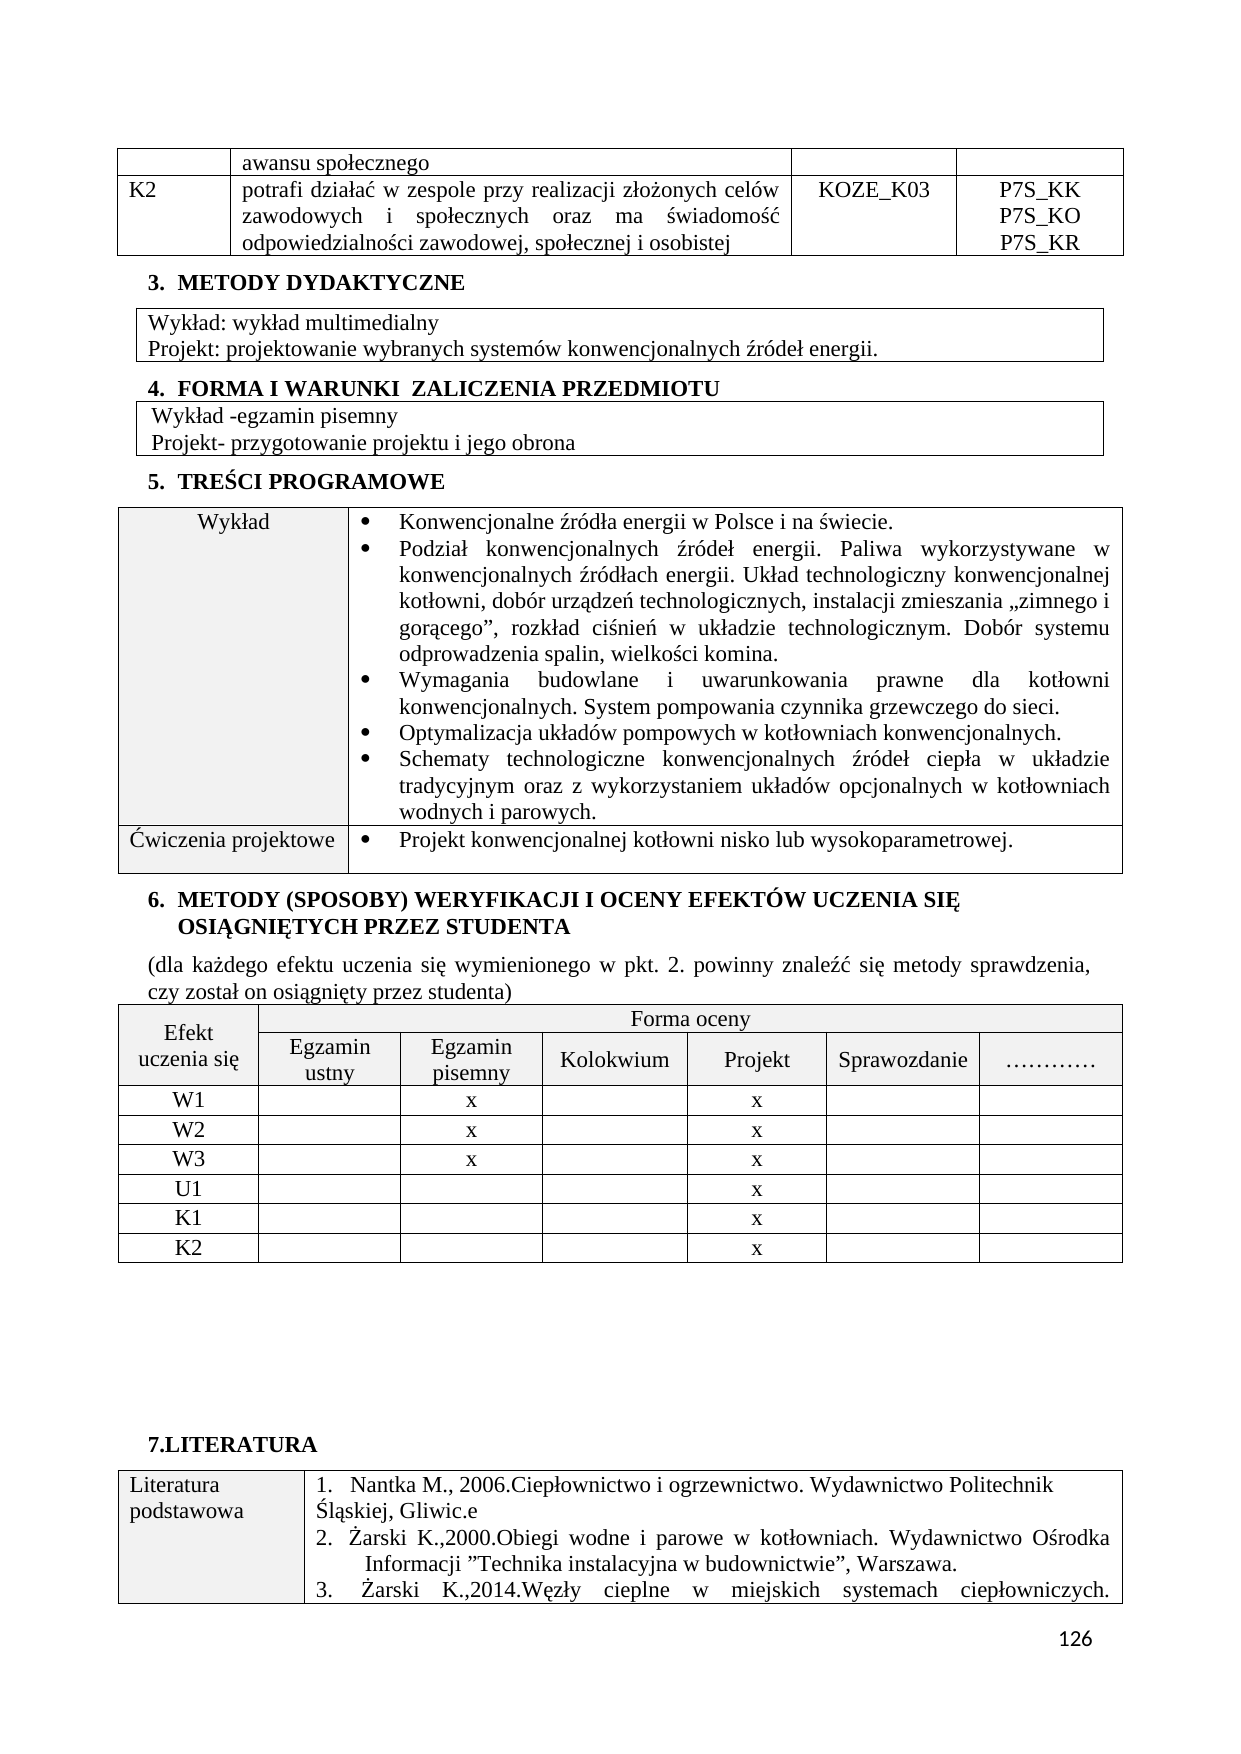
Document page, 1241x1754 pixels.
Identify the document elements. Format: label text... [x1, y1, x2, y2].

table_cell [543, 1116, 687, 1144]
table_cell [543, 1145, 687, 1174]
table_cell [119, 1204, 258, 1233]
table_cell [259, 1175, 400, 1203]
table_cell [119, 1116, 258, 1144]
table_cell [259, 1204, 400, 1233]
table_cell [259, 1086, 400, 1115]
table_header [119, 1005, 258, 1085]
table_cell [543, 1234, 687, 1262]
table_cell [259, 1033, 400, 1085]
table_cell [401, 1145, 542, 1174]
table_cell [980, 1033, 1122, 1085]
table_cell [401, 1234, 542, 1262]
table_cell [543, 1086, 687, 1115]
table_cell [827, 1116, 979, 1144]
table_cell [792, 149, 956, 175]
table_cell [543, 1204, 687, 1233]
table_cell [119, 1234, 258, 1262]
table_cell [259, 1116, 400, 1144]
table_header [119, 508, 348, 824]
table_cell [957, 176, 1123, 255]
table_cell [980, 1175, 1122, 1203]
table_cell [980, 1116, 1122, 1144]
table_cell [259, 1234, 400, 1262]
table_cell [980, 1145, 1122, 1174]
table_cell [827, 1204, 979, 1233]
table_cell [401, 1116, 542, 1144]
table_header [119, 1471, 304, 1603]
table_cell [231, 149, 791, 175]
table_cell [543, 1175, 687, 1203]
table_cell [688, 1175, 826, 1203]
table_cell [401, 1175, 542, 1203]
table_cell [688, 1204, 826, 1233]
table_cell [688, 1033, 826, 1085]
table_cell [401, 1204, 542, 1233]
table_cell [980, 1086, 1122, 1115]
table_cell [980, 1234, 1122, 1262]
text (dla każdego efektu uczenia się wymienionego w pkt. 2. powinny znaleźć się metody sprawdzenia, czy został on osiągnięty przez studenta) [148, 952, 1093, 1004]
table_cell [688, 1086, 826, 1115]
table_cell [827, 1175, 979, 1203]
list TREŚCI PROGRAMOWE [148, 468, 1093, 495]
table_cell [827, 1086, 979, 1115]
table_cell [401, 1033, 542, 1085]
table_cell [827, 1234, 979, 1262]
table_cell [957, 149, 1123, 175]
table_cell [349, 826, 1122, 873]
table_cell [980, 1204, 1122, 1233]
text 7.LITERATURA [148, 1431, 1093, 1458]
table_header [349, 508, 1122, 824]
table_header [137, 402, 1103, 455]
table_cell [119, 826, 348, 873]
list METODY (SPOSOBY) WERYFIKACJI I OCENY EFEKTÓW UCZENIA SIĘ OSIĄGNIĘTYCH PRZEZ STUDENTA [148, 886, 1093, 939]
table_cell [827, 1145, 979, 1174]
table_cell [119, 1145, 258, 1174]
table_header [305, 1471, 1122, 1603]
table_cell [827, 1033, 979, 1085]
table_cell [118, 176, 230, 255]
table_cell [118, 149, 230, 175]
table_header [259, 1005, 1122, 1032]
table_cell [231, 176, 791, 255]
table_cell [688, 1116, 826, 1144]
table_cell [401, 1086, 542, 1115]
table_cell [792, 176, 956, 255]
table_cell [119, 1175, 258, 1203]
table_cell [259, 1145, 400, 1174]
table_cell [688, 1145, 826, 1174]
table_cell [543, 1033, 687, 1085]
list METODY DYDAKTYCZNE [148, 269, 1093, 295]
list FORMA I WARUNKI ZALICZENIA PRZEDMIOTU [148, 375, 1093, 401]
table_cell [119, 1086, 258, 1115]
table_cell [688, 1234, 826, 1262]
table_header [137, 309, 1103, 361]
